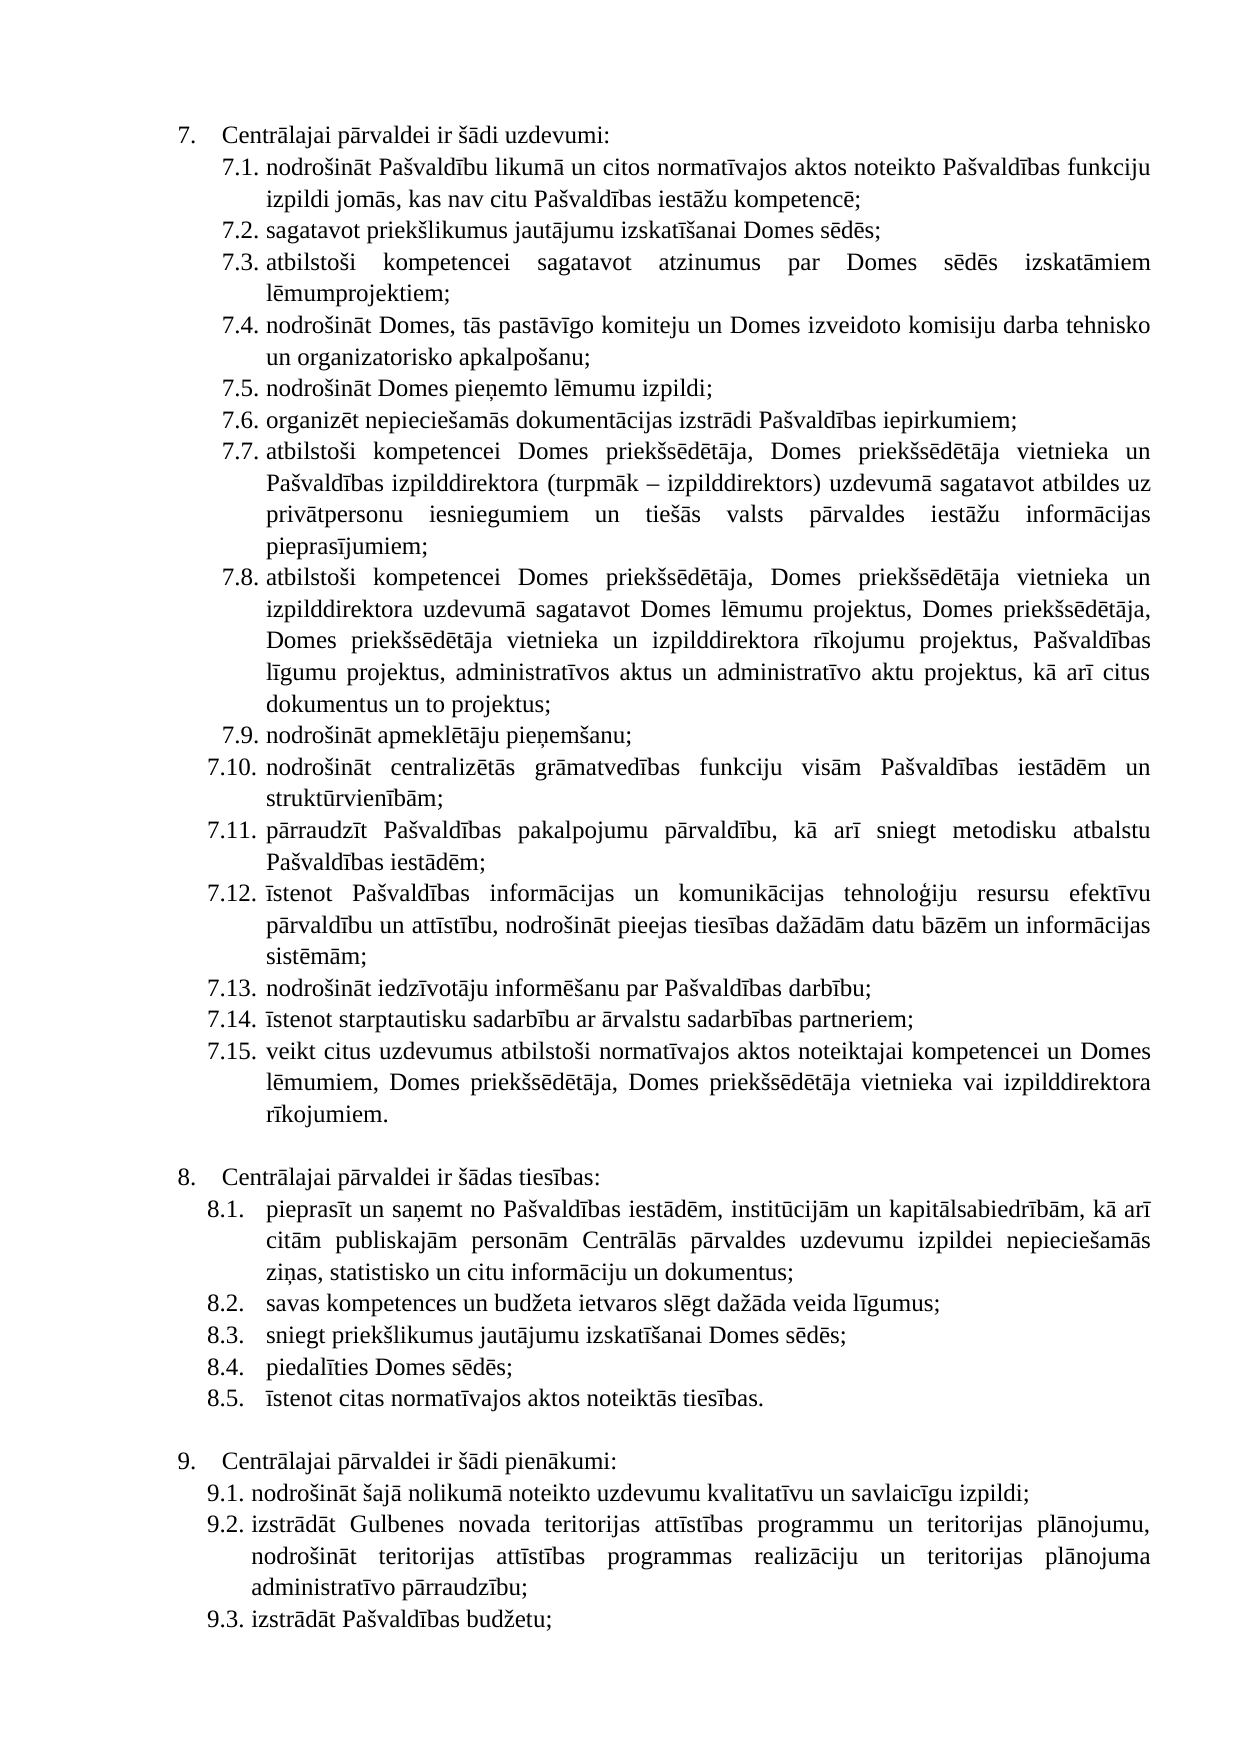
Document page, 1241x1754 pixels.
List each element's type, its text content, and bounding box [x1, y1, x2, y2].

list veikt citus uzdevumus atbilstoši normatīvajos aktos noteiktajai kompetencei un Domes lēmumiem, Domes priekšsēdētāja, Domes priekšsēdētāja vietnieka vai izpilddirektora rīkojumiem. [207, 1036, 1152, 1128]
list atbilstoši kompetencei Domes priekšsēdētāja, Domes priekšsēdētāja vietnieka un Pašvaldības izpilddirektora (turpmāk – izpilddirektors) uzdevumā sagatavot atbildes uz privātpersonu iesniegumiem un tiešās valsts pārvaldes iestāžu informācijas pieprasījumiem; [222, 436, 1152, 560]
list izstrādāt Pašvaldības budžetu; [207, 1604, 1152, 1633]
list pieprasīt un saņemt no Pašvaldības iestādēm, institūcijām un kapitālsabiedrībām, kā arī citām publiskajām personām Centrālās pārvaldes uzdevumu izpildei nepieciešamās ziņas, statistisko un citu informāciju un dokumentus; [207, 1194, 1152, 1286]
list izstrādāt Gulbenes novada teritorijas attīstības programmu un teritorijas plānojumu, nodrošināt teritorijas attīstības programmas realizāciju un teritorijas plānojuma administratīvo pārraudzību; [207, 1509, 1152, 1601]
list organizēt nepieciešamās dokumentācijas izstrādi Pašvaldības iepirkumiem; [222, 405, 1152, 433]
list Centrālajai pārvaldei ir šādi uzdevumi: [177, 121, 1152, 149]
list nodrošināt Domes pieņemto lēmumu izpildi; [222, 373, 1152, 402]
list nodrošināt apmeklētāju pieņemšanu; [222, 720, 1152, 749]
list Centrālajai pārvaldei ir šādi pienākumi: [177, 1446, 1152, 1475]
list atbilstoši kompetencei Domes priekšsēdētāja, Domes priekšsēdētāja vietnieka un izpilddirektora uzdevumā sagatavot Domes lēmumu projektus, Domes priekšsēdētāja, Domes priekšsēdētāja vietnieka un izpilddirektora rīkojumu projektus, Pašvaldības līgumu projektus, administratīvos aktus un administratīvo aktu projektus, kā arī citus dokumentus un to projektus; [222, 562, 1152, 717]
list īstenot citas normatīvajos aktos noteiktās tiesības. [207, 1383, 1152, 1412]
list nodrošināt Domes, tās pastāvīgo komiteju un Domes izveidoto komisiju darba tehnisko un organizatorisko apkalpošanu; [222, 310, 1152, 370]
list īstenot starptautisku sadarbību ar ārvalstu sadarbības partneriem; [207, 1004, 1152, 1033]
list Centrālajai pārvaldei ir šādas tiesības: [177, 1162, 1152, 1191]
list nodrošināt iedzīvotāju informēšanu par Pašvaldības darbību; [207, 973, 1152, 1002]
list nodrošināt Pašvaldību likumā un citos normatīvajos aktos noteikto Pašvaldības funkciju izpildi jomās, kas nav citu Pašvaldības iestāžu kompetencē; [222, 152, 1152, 212]
list savas kompetences un budžeta ietvaros slēgt dažāda veida līgumus; [207, 1288, 1152, 1317]
list sniegt priekšlikumus jautājumu izskatīšanai Domes sēdēs; [207, 1320, 1152, 1349]
list sagatavot priekšlikumus jautājumu izskatīšanai Domes sēdēs; [222, 215, 1152, 244]
list piedalīties Domes sēdēs; [207, 1352, 1152, 1380]
list nodrošināt šajā nolikumā noteikto uzdevumu kvalitatīvu un savlaicīgu izpildi; [207, 1478, 1152, 1507]
list nodrošināt centralizētās grāmatvedības funkciju visām Pašvaldības iestādēm un struktūrvienībām; [207, 752, 1152, 812]
list pārraudzīt Pašvaldības pakalpojumu pārvaldību, kā arī sniegt metodisku atbalstu Pašvaldības iestādēm; [207, 815, 1152, 875]
list atbilstoši kompetencei sagatavot atzinumus par Domes sēdēs izskatāmiem lēmumprojektiem; [222, 247, 1152, 307]
list īstenot Pašvaldības informācijas un komunikācijas tehnoloģiju resursu efektīvu pārvaldību un attīstību, nodrošināt pieejas tiesības dažādām datu bāzēm un informācijas sistēmām; [207, 878, 1152, 970]
